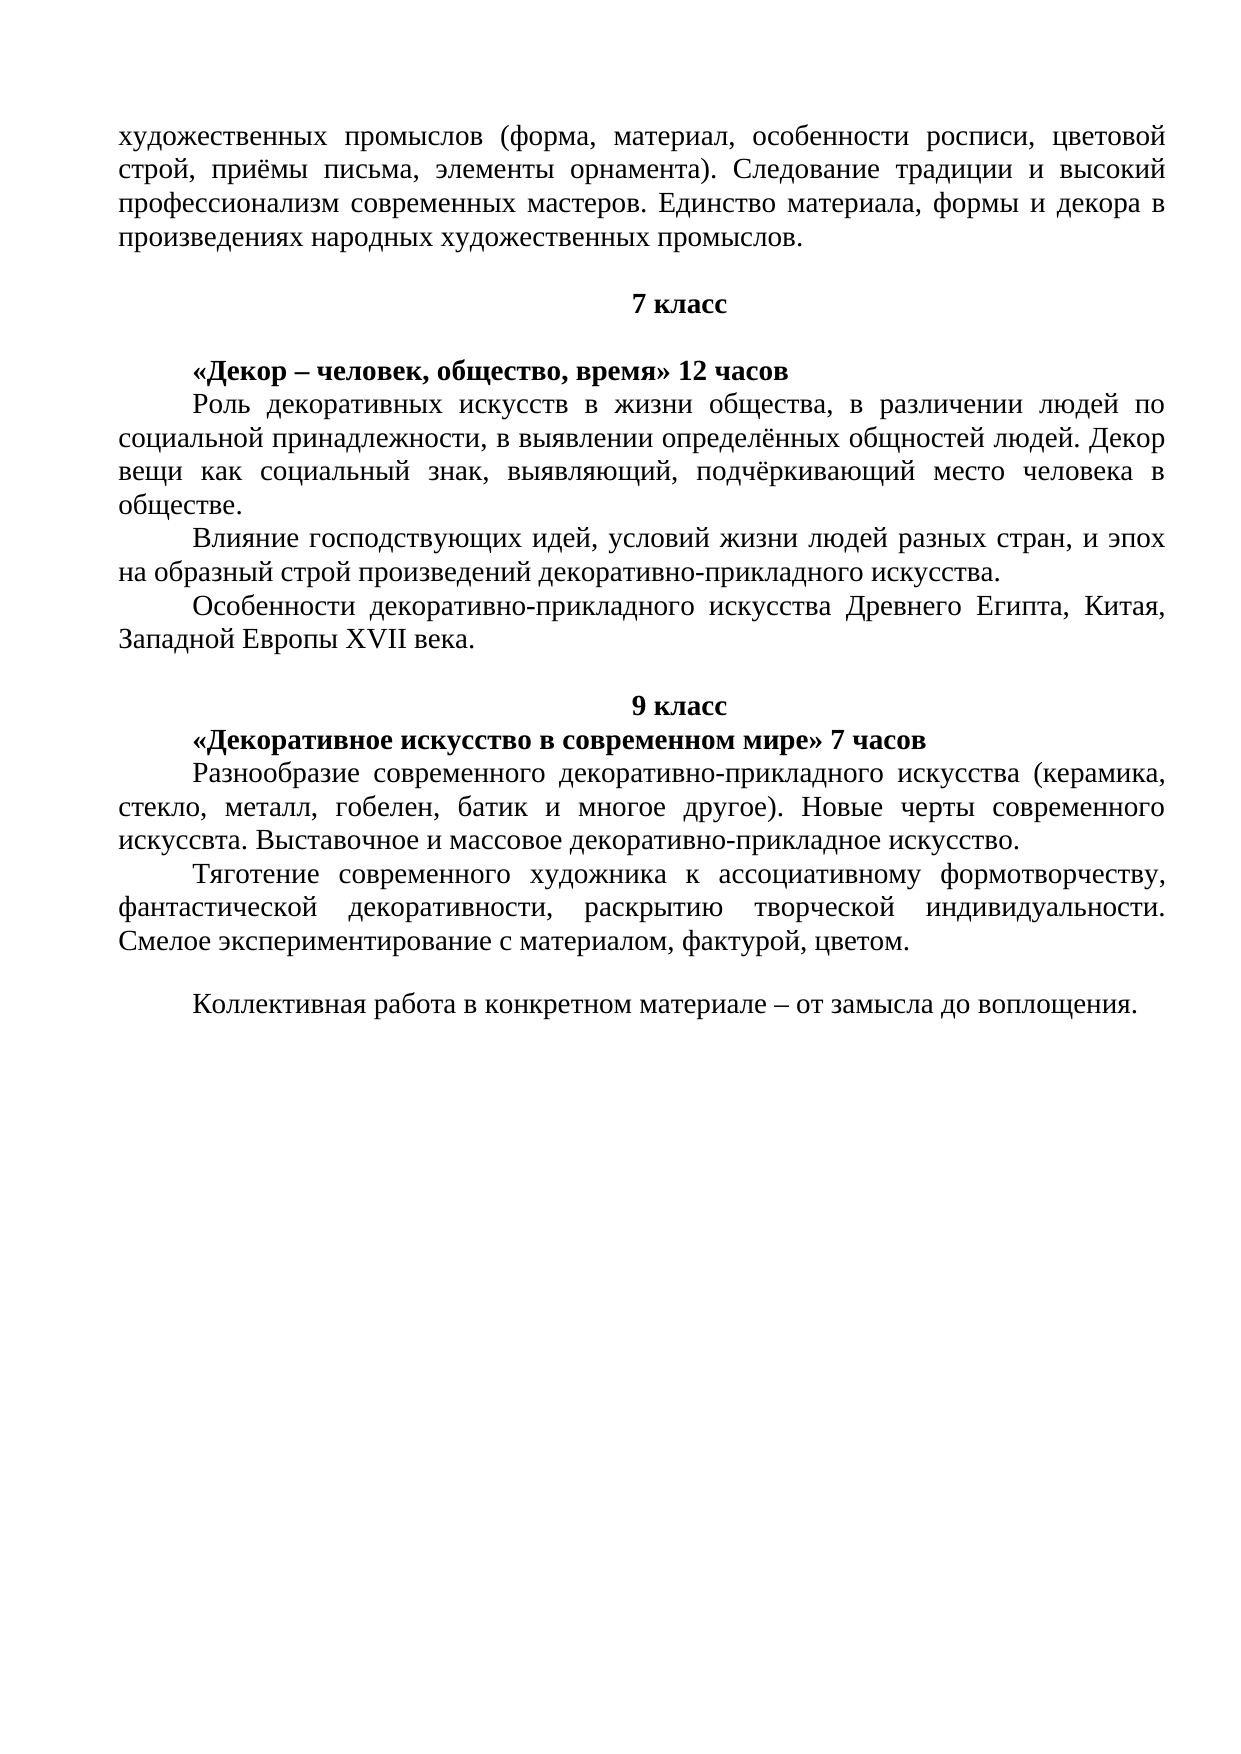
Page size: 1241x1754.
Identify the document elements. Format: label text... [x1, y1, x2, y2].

text 9 класс [118, 688, 1167, 722]
text Разнообразие современного декоративно-прикладного искусства (керамика, стекло, металл, гобелен, батик и многое другое). Новые черты современного искуссвта. Выставочное и массовое декоративно-прикладное искусство. [118, 755, 1167, 856]
text Роль декоративных искусств в жизни общества, в различении людей по социальной принадлежности, в выявлении определённых общностей людей. Декор вещи как социальный знак, выявляющий, подчёркивающий место человека в обществе. [118, 386, 1167, 521]
text Особенности декоративно-прикладного искусства Древнего Египта, Китая, Западной Европы XVII века. [118, 588, 1167, 655]
text Влияние господствующих идей, условий жизни людей разных стран, и эпох на образный строй произведений декоративно-прикладного искусства. [118, 521, 1167, 588]
text Тяготение современного художника к ассоциативному формотворчеству, фантастической декоративности, раскрытию творческой индивидуальности. Смелое экспериментирование с материалом, фактурой, цветом. [118, 856, 1167, 957]
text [118, 118, 1167, 252]
text «Декор – человек, общество, время» 12 часов [118, 353, 1167, 386]
text 7 класс [118, 286, 1167, 319]
text «Декоративное искусство в современном мире» 7 часов [118, 722, 1167, 755]
text Коллективная работа в конкретном материале – от замысла до воплощения. [118, 986, 1167, 1019]
